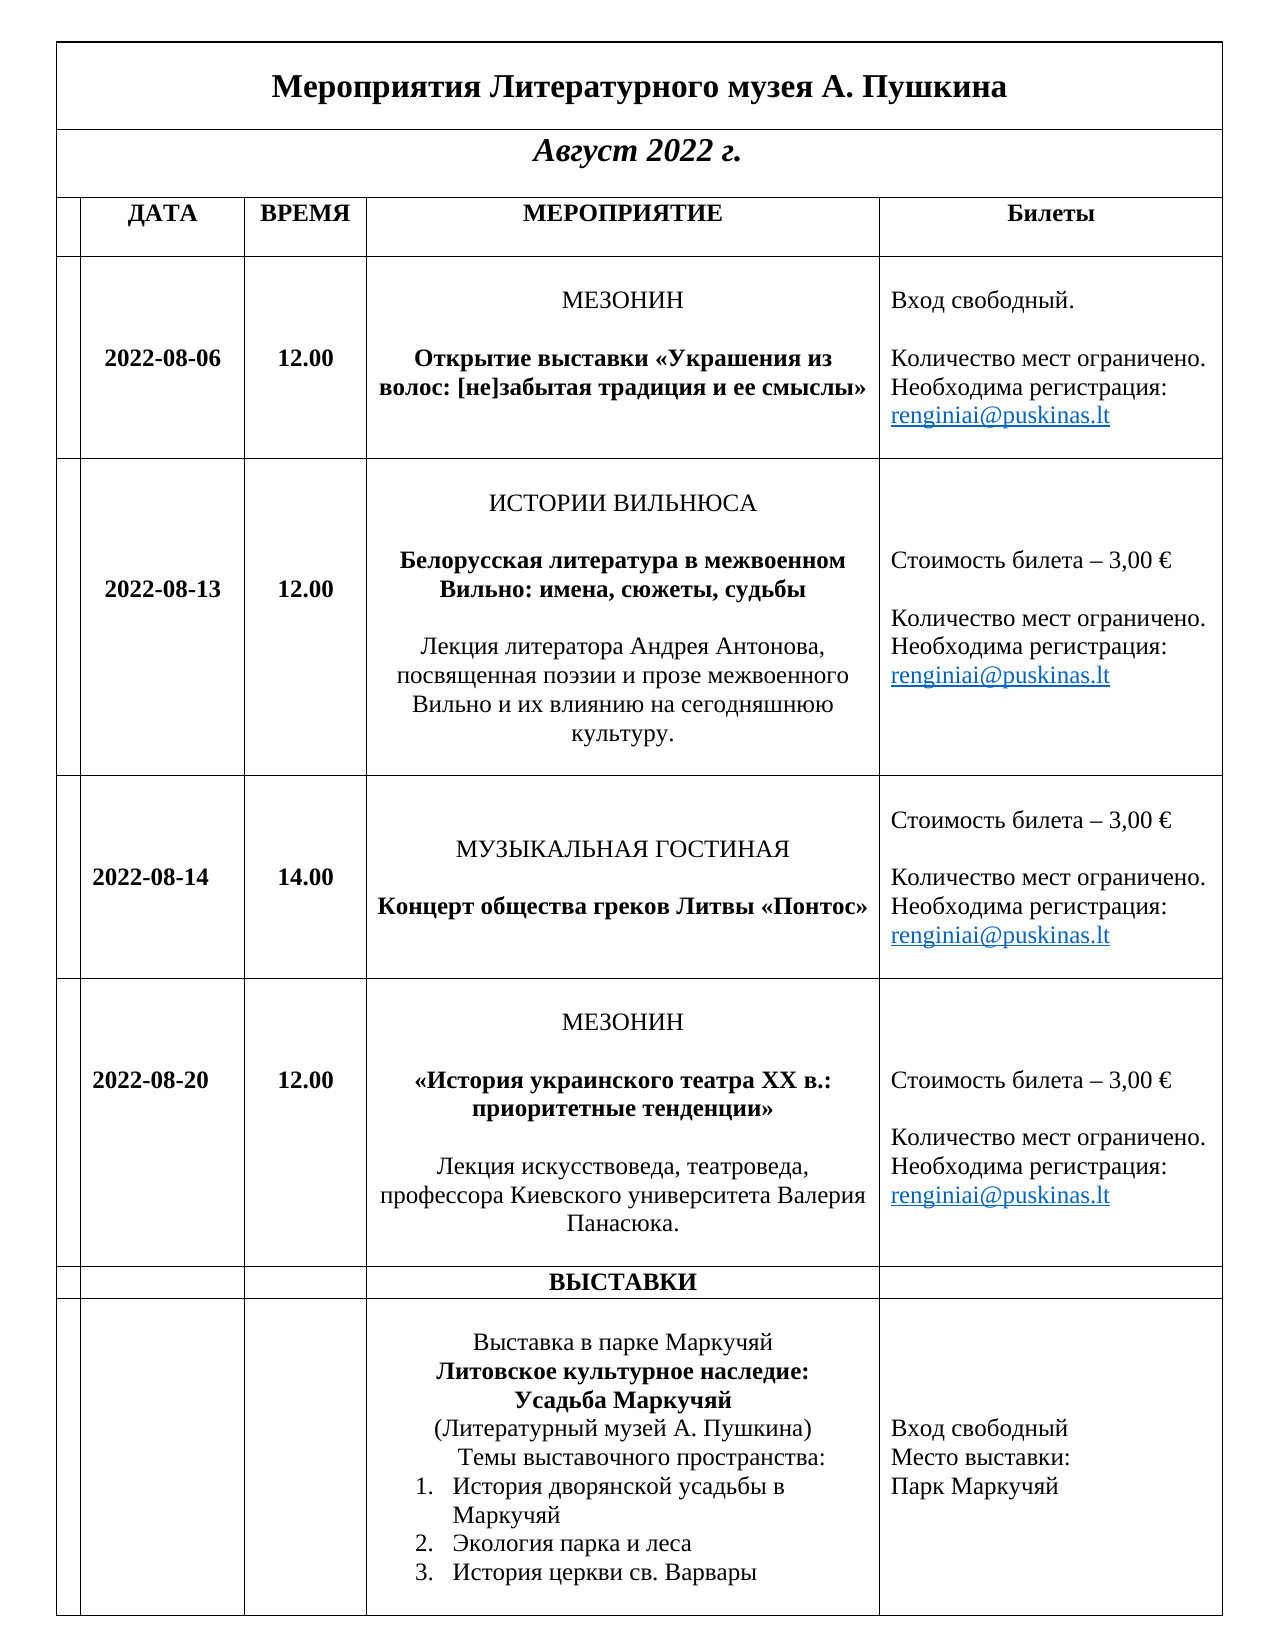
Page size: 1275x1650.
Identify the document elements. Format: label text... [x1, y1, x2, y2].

table_cell [57, 776, 80, 977]
table_cell Вход свободный. Количество мест ограничено. Необходима регистрация: renginiai@puskinas.lt [880, 257, 1222, 458]
table_cell ИСТОРИИ ВИЛЬНЮСА Белорусская литература в межвоенном Вильно: имена, сюжеты, судьбы Лекция литератора Андрея Антонова, посвященная поэзии и прозе межвоенного Вильно и их влиянию на сегодняшнюю культуру. [367, 459, 879, 775]
table_cell [880, 1267, 1222, 1297]
table_header Мероприятия Литературного музея А. Пушкина [57, 43, 1222, 129]
table_cell [57, 459, 80, 775]
table_cell МУЗЫКАЛЬНАЯ ГОСТИНАЯ Концерт общества греков Литвы «Понтос» [367, 776, 879, 977]
table_cell ВРЕМЯ [245, 198, 366, 256]
table_cell Билеты [880, 198, 1222, 256]
table_cell [57, 198, 80, 256]
table_cell [245, 1299, 366, 1615]
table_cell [880, 1299, 1222, 1615]
table_cell [57, 257, 80, 458]
table_cell 2022-08-14 [81, 776, 244, 977]
table_cell МЕЗОНИН «История украинского театра XX в.: приоритетные тенденции» Лекция искусствоведа, театроведа, профессора Киевского университета Валерия Панасюка. [367, 979, 879, 1266]
table_cell [57, 1299, 80, 1615]
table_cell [367, 1299, 879, 1615]
table_cell [81, 1299, 244, 1615]
table_cell ВЫСТАВКИ [367, 1267, 879, 1297]
table_cell ДАТА [81, 198, 244, 256]
table_cell МЕРОПРИЯТИЕ [367, 198, 879, 256]
table_cell Август 2022 г. [57, 130, 1222, 197]
table_cell Стоимость билета – 3,00 € Количество мест ограничено. Необходима регистрация: renginiai@puskinas.lt [880, 979, 1222, 1266]
table_cell [57, 979, 80, 1266]
table_cell 14.00 [245, 776, 366, 977]
table_cell Стоимость билета – 3,00 € Количество мест ограничено. Необходима регистрация: renginiai@puskinas.lt [880, 776, 1222, 977]
table_cell [57, 1267, 80, 1297]
table_cell [81, 1267, 244, 1297]
table_cell 12.00 [245, 979, 366, 1266]
table_cell [245, 1267, 366, 1297]
table_cell 12.00 [245, 459, 366, 775]
table_cell Стоимость билета – 3,00 € Количество мест ограничено. Необходима регистрация: renginiai@puskinas.lt [880, 459, 1222, 775]
table_cell 2022-08-06 [81, 257, 244, 458]
table_cell МЕЗОНИН Открытие выставки «Украшения из волос: [не]забытая традиция и ее смыслы» [367, 257, 879, 458]
table_cell 2022-08-13 [81, 459, 244, 775]
table_cell 12.00 [245, 257, 366, 458]
table_cell 2022-08-20 [81, 979, 244, 1266]
